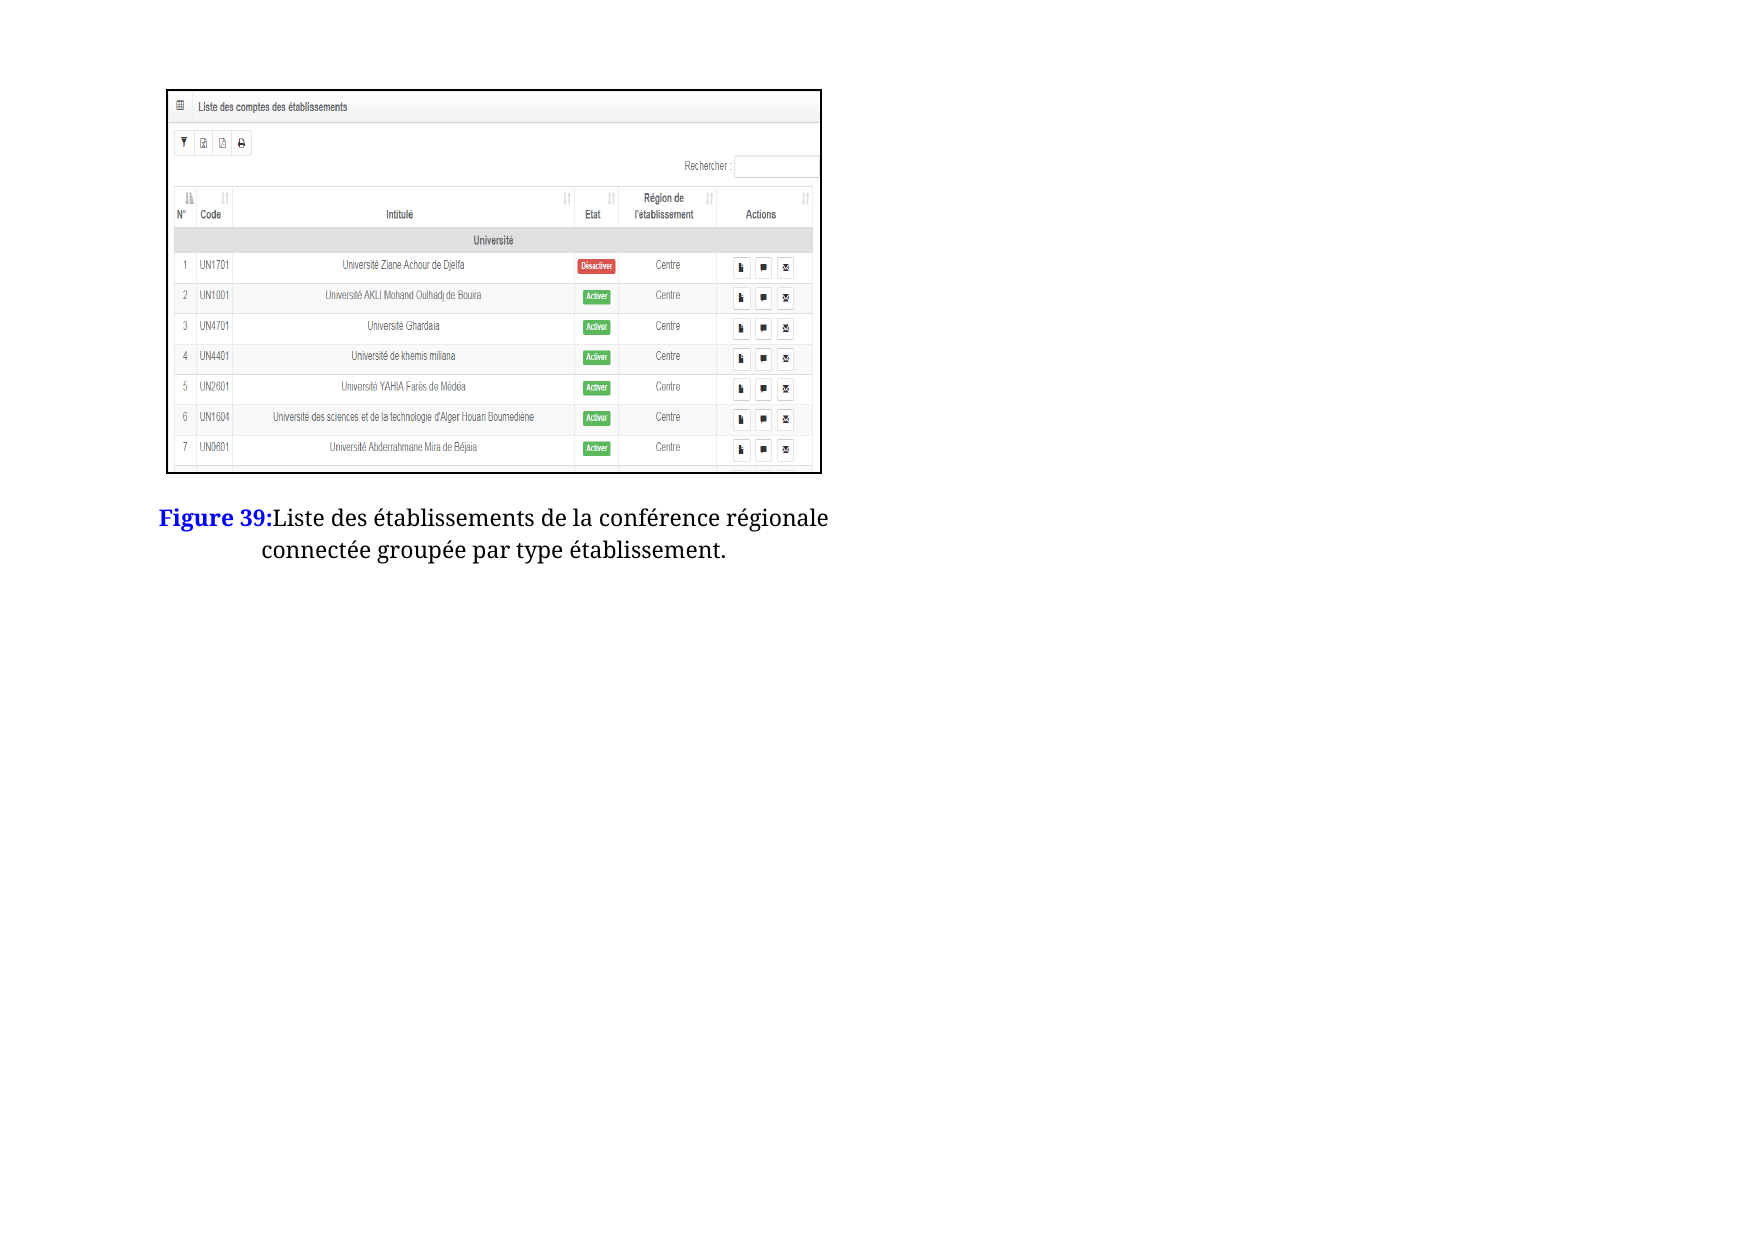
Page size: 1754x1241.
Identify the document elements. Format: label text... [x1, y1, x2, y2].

picture [168, 91, 820, 472]
text Figure 39:Liste des établissements de la conférence régionale connectée groupée par type établissement. [148, 502, 840, 565]
